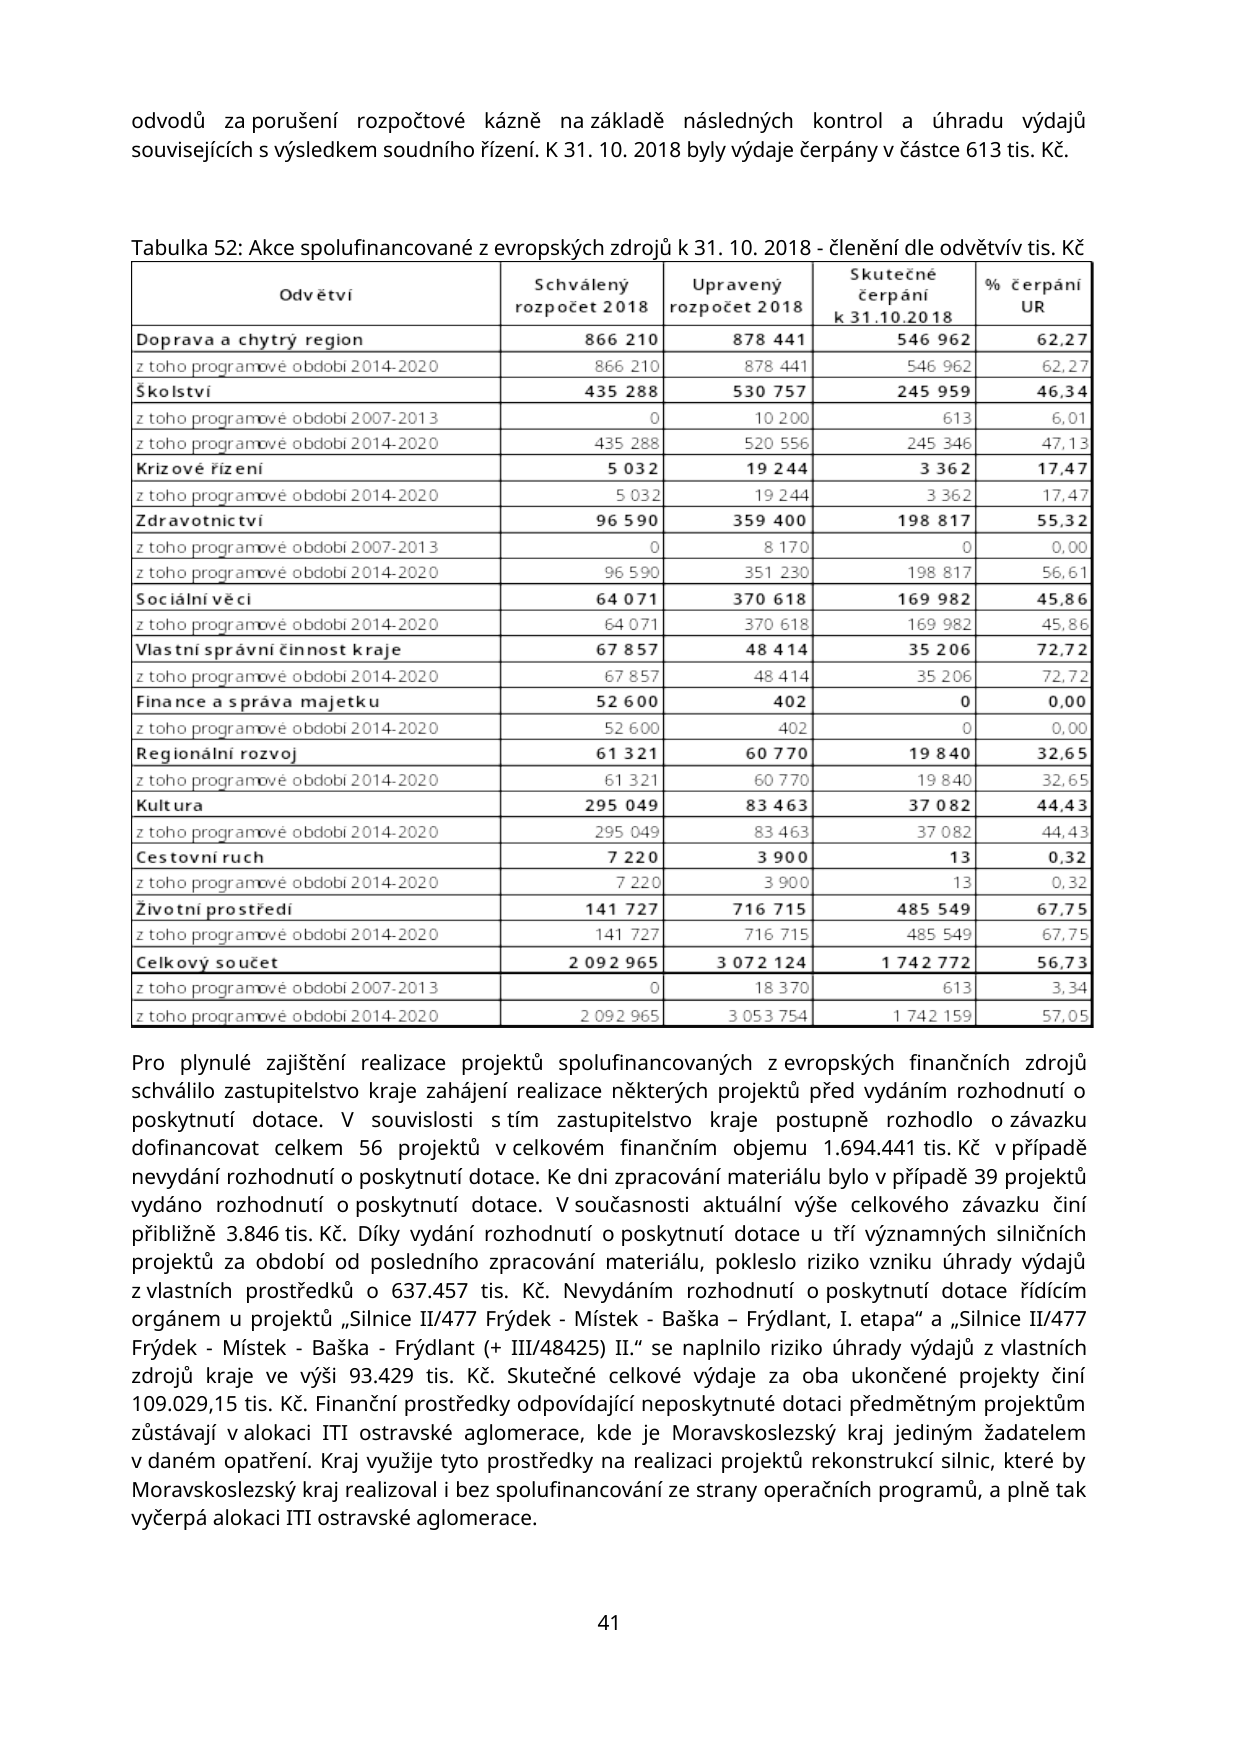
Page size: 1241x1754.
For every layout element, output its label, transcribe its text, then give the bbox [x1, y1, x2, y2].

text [131, 106, 1087, 163]
text Pro plynulé zajištění realizace projektů spolufinancovaných z evropských finančních zdrojů schválilo zastupitelstvo kraje zahájení realizace některých projektů před vydáním rozhodnutí o poskytnutí dotace. V souvislosti s tím zastupitelstvo kraje postupně rozhodlo o závazku dofinancovat celkem 56 projektů v celkovém finančním objemu 1.694.441 tis. Kč v případě nevydání rozhodnutí o poskytnutí dotace. Ke dni zpracování materiálu bylo v případě 39 projektů vydáno rozhodnutí o poskytnutí dotace. V současnosti aktuální výše celkového závazku činí přibližně 3.846 tis. Kč. Díky vydání rozhodnutí o poskytnutí dotace u tří významných silničních projektů za období od posledního zpracování materiálu, pokleslo riziko vzniku úhrady výdajů z vlastních prostředků o 637.457 tis. Kč. Nevydáním rozhodnutí o poskytnutí dotace řídícím orgánem u projektů „Silnice II/477 Frýdek - Místek - Baška – Frýdlant, I. etapa“ a „Silnice II/477 Frýdek - Místek - Baška - Frýdlant (+ III/48425) II.“ se naplnilo riziko úhrady výdajů z vlastních zdrojů kraje ve výši 93.429 tis. Kč. Skutečné celkové výdaje za oba ukončené projekty činí 109.029,15 tis. Kč. Finanční prostředky odpovídající neposkytnuté dotaci předmětným projektům zůstávají v alokaci ITI ostravské aglomerace, kde je Moravskoslezský kraj jediným žadatelem v daném opatření. Kraj využije tyto prostředky na realizaci projektů rekonstrukcí silnic, které by Moravskoslezský kraj realizoval i bez spolufinancování ze strany operačních programů, a plně tak vyčerpá alokaci ITI ostravské aglomerace. [131, 1048, 1087, 1532]
text Akce spolufinancované z evropských zdrojů k 31. 10. 2018 - členění dle odvětví v tis. Kč [131, 233, 1087, 261]
